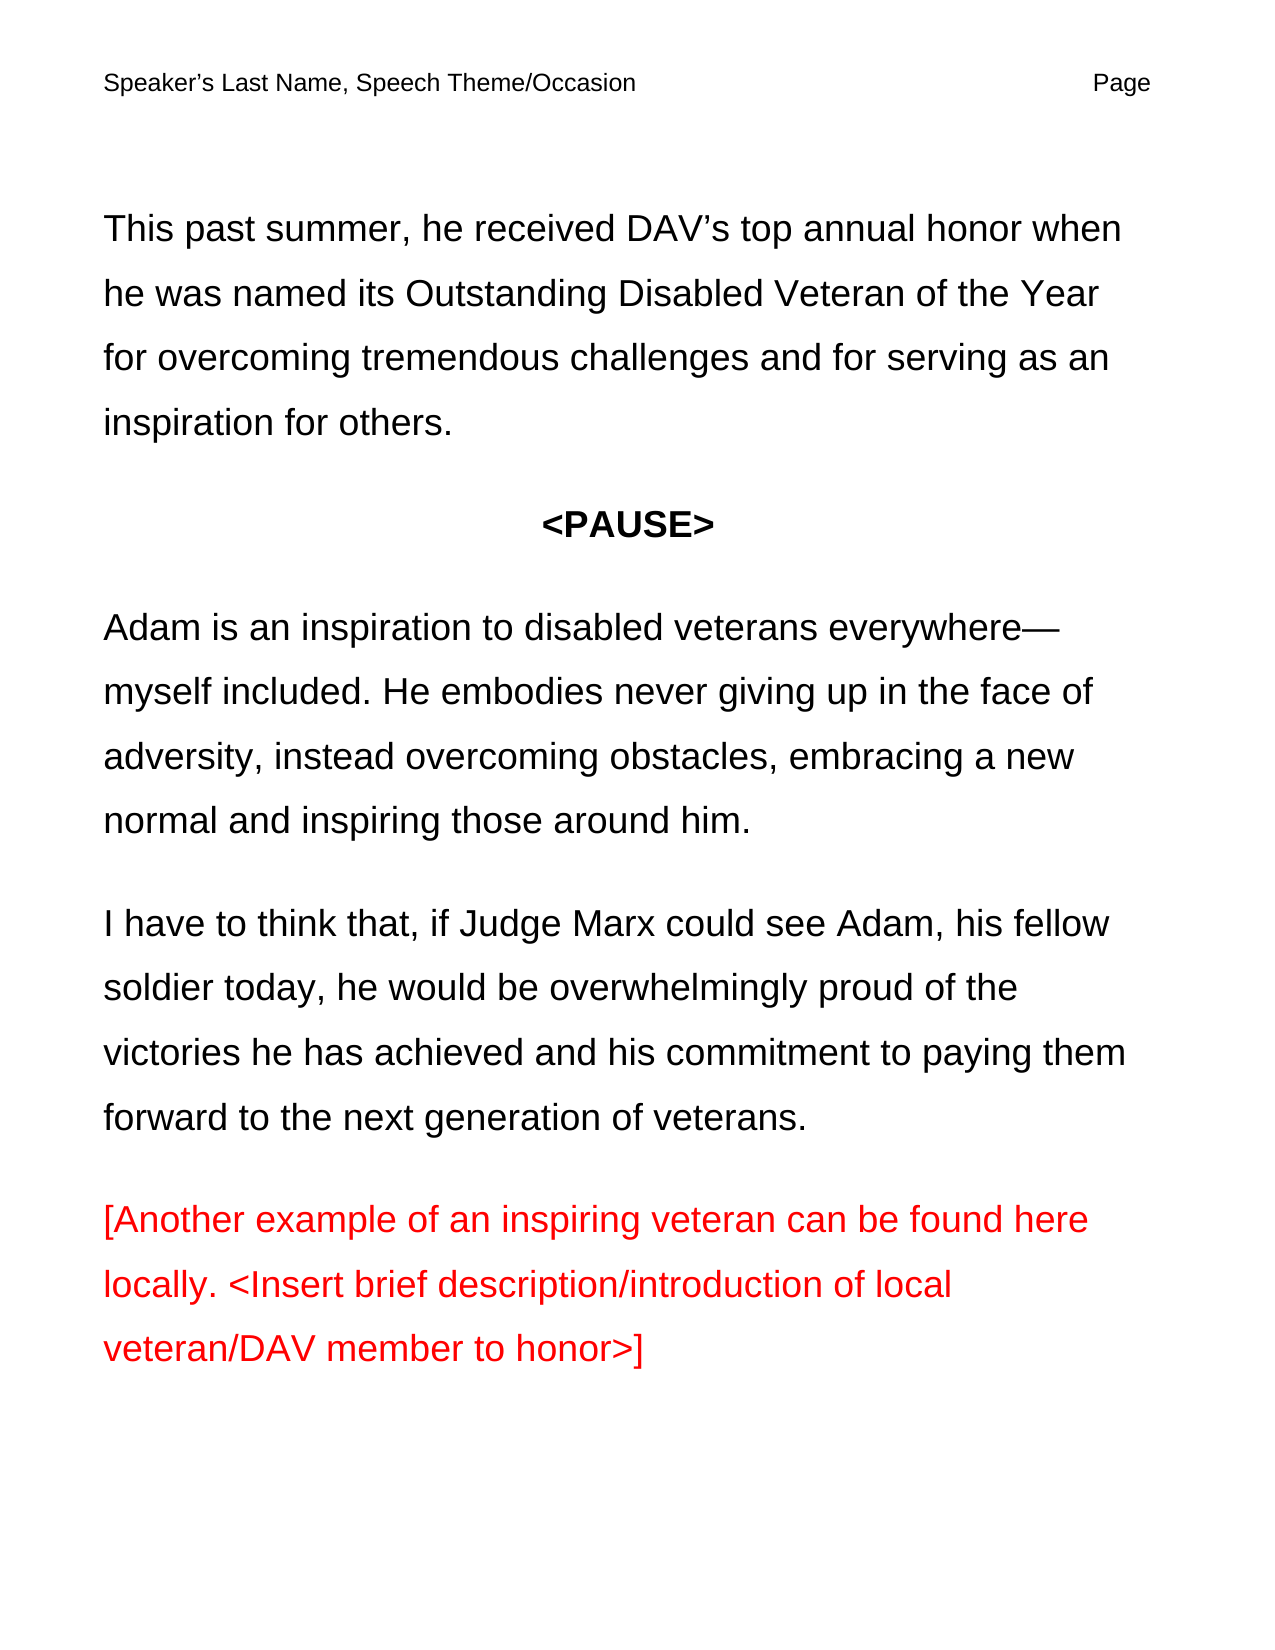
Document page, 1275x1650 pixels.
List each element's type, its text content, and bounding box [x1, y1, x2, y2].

text <PAUSE> [103, 502, 1153, 546]
text This past summer, he received DAV’s top annual honor when he was named its Outstanding Disabled Veteran of the Year for overcoming tremendous challenges and for serving as an inspiration for others. [103, 206, 1153, 443]
text [Another example of an inspiring veteran can be found here locally. <Insert brief description/introduction of local veteran/DAV member to honor>] [103, 1197, 1153, 1370]
text Adam is an inspiration to disabled veterans everywhere—myself included. He embodies never giving up in the face of adversity, instead overcoming obstacles, embracing a new normal and inspiring those around him. [103, 605, 1153, 842]
text I have to think that, if Judge Marx could see Adam, his fellow soldier today, he would be overwhelmingly proud of the victories he has achieved and his commitment to paying them forward to the next generation of veterans. [103, 901, 1153, 1138]
